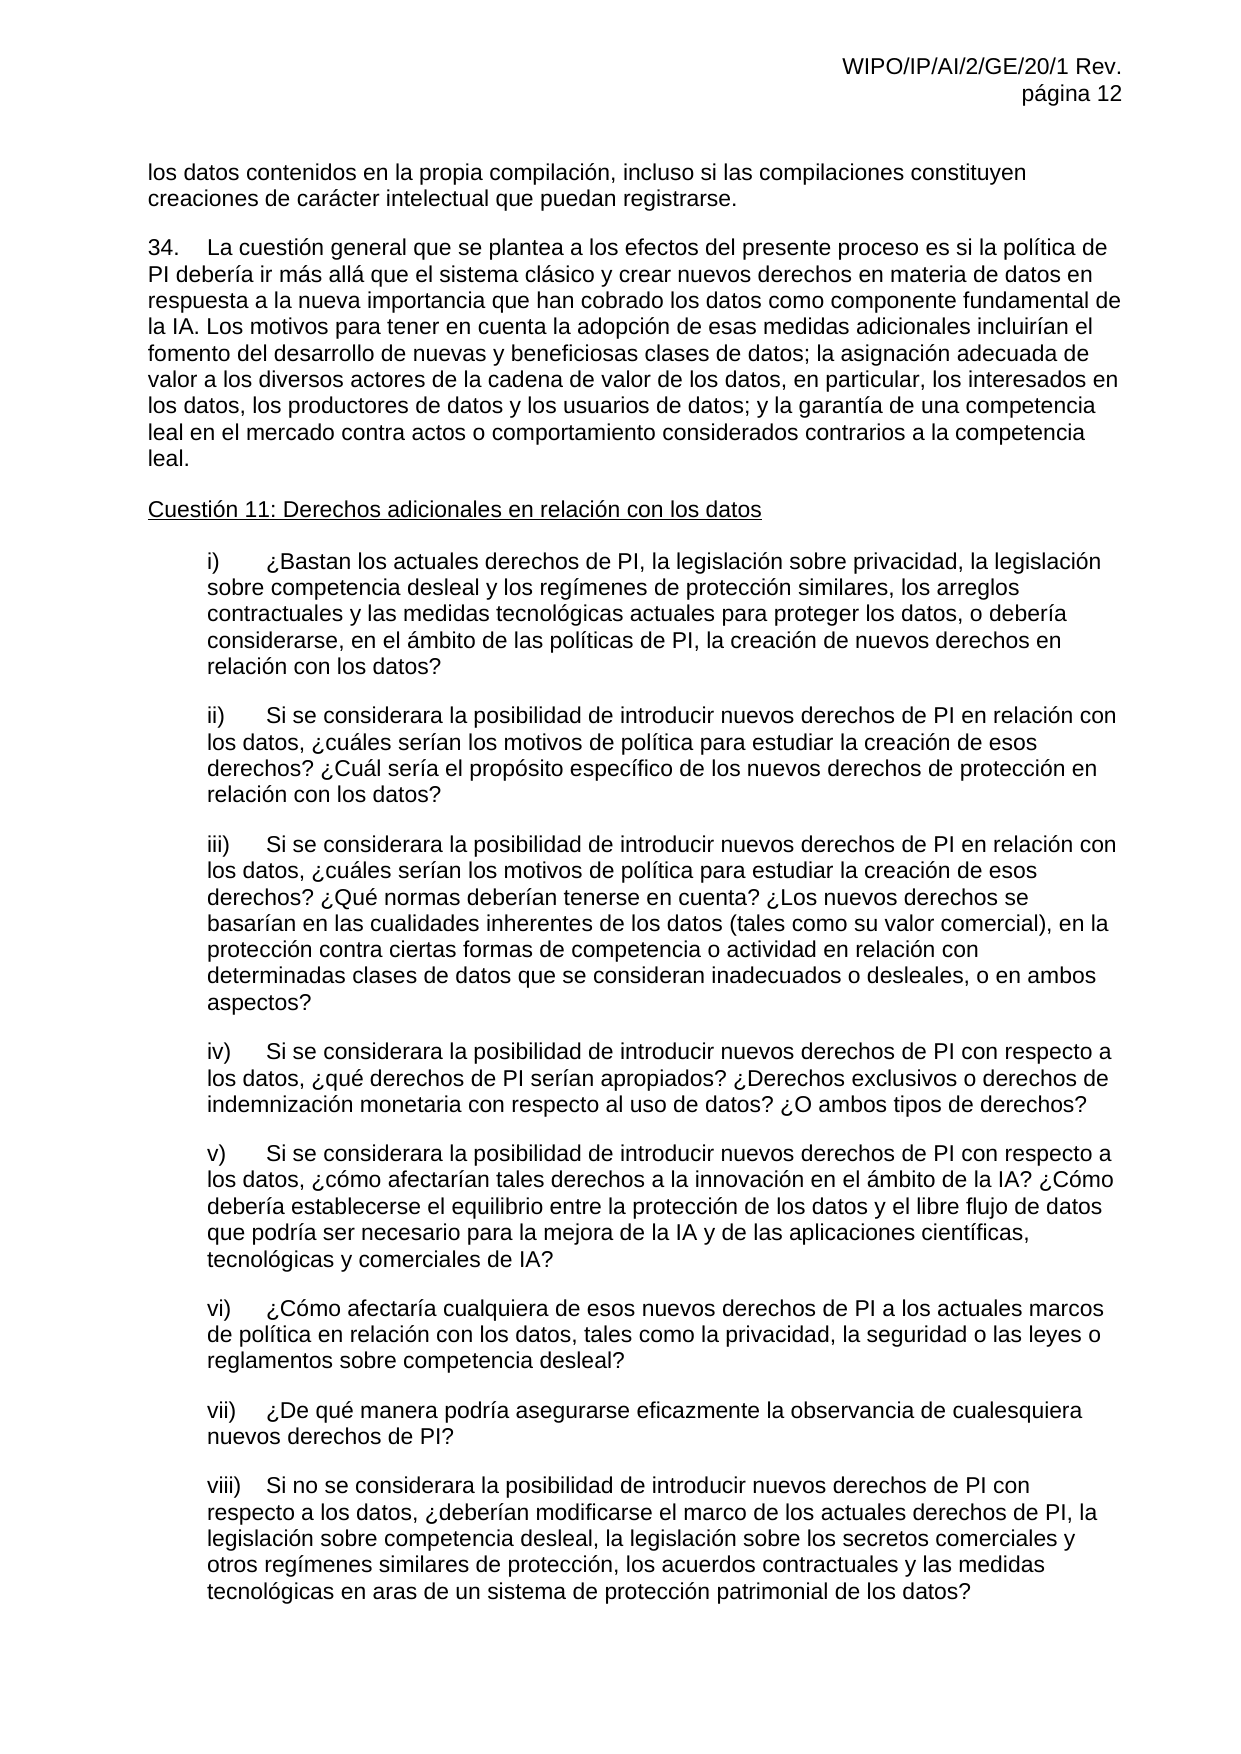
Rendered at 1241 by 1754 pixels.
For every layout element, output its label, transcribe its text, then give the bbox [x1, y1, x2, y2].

list Si se considerara la posibilidad de introducir nuevos derechos de PI con respecto a los datos, ¿qué derechos de PI serían apropiados? ¿Derechos exclusivos o derechos de indemnización monetaria con respecto al uso de datos? ¿O ambos tipos de derechos? [207, 1038, 1122, 1117]
list Si se considerara la posibilidad de introducir nuevos derechos de PI en relación con los datos, ¿cuáles serían los motivos de política para estudiar la creación de esos derechos? ¿Qué normas deberían tenerse en cuenta? ¿Los nuevos derechos se basarían en las cualidades inherentes de los datos (tales como su valor comercial), en la protección contra ciertas formas de competencia o actividad en relación con determinadas clases de datos que se consideran inadecuados o desleales, o en ambos aspectos? [207, 831, 1122, 1015]
list La cuestión general que se plantea a los efectos del presente proceso es si la política de PI debería ir más allá que el sistema clásico y crear nuevos derechos en materia de datos en respuesta a la nueva importancia que han cobrado los datos como componente fundamental de la IA. Los motivos para tener en cuenta la adopción de esas medidas adicionales incluirían el fomento del desarrollo de nuevas y beneficiosas clases de datos; la asignación adecuada de valor a los diversos actores de la cadena de valor de los datos, en particular, los interesados en los datos, los productores de datos y los usuarios de datos; y la garantía de una competencia leal en el mercado contra actos o comportamiento considerados contrarios a la competencia leal. [148, 234, 1122, 471]
list ¿Cómo afectaría cualquiera de esos nuevos derechos de PI a los actuales marcos de política en relación con los datos, tales como la privacidad, la seguridad o las leyes o reglamentos sobre competencia desleal? [207, 1295, 1122, 1374]
list ¿De qué manera podría asegurarse eficazmente la observancia de cualesquiera nuevos derechos de PI? [207, 1397, 1122, 1449]
list ¿Bastan los actuales derechos de PI, la legislación sobre privacidad, la legislación sobre competencia desleal y los regímenes de protección similares, los arreglos contractuales y las medidas tecnológicas actuales para proteger los datos, o debería considerarse, en el ámbito de las políticas de PI, la creación de nuevos derechos en relación con los datos? [207, 548, 1122, 679]
subtitle Cuestión 11: Derechos adicionales en relación con los datos [148, 496, 1122, 523]
list Si no se considerara la posibilidad de introducir nuevos derechos de PI con respecto a los datos, ¿deberían modificarse el marco de los actuales derechos de PI, la legislación sobre competencia desleal, la legislación sobre los secretos comerciales y otros regímenes similares de protección, los acuerdos contractuales y las medidas tecnológicas en aras de un sistema de protección patrimonial de los datos? [207, 1472, 1122, 1604]
list Si se considerara la posibilidad de introducir nuevos derechos de PI con respecto a los datos, ¿cómo afectarían tales derechos a la innovación en el ámbito de la IA? ¿Cómo debería establecerse el equilibrio entre la protección de los datos y el libre flujo de datos que podría ser necesario para la mejora de la IA y de las aplicaciones científicas, tecnológicas y comerciales de IA? [207, 1140, 1122, 1272]
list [148, 158, 1122, 211]
list Si se considerara la posibilidad de introducir nuevos derechos de PI en relación con los datos, ¿cuáles serían los motivos de política para estudiar la creación de esos derechos? ¿Cuál sería el propósito específico de los nuevos derechos de protección en relación con los datos? [207, 702, 1122, 808]
